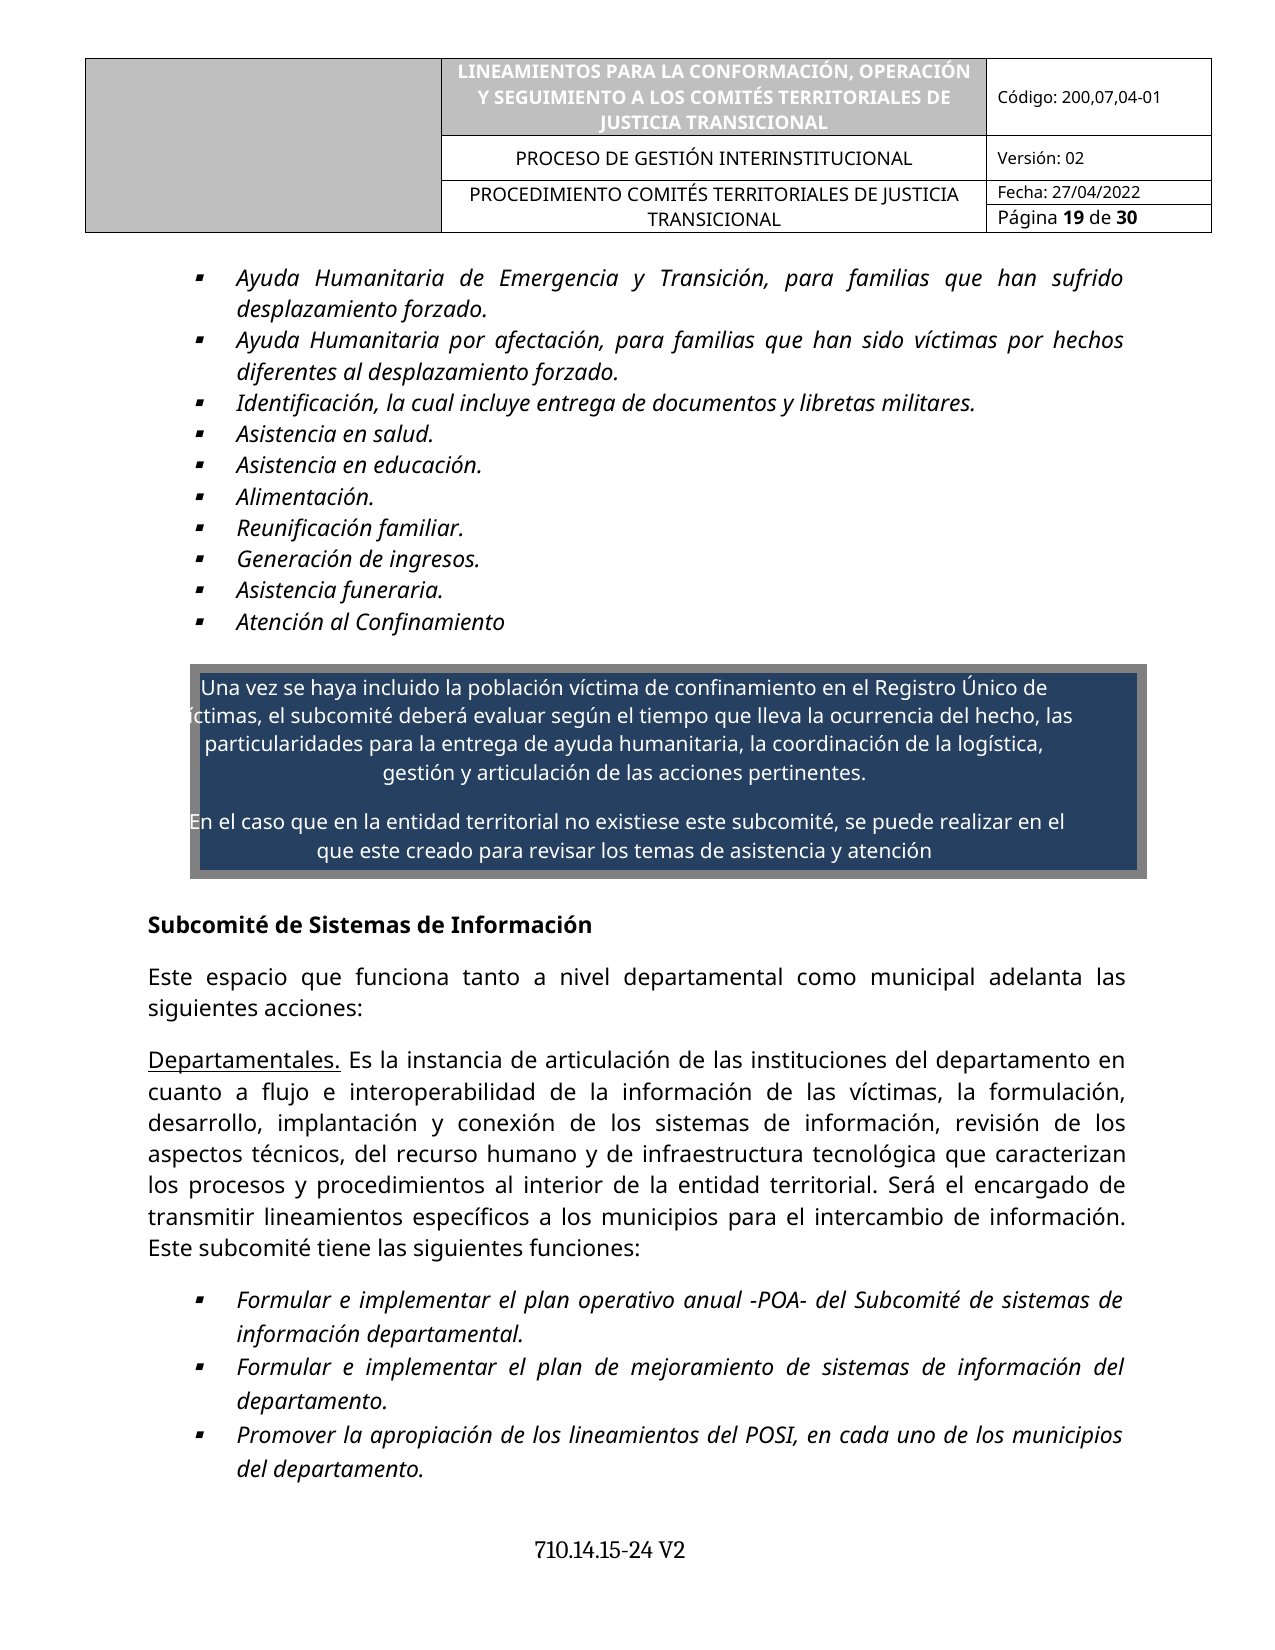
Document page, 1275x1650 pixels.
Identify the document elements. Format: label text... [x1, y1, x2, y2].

list Identificación, la cual incluye entrega de documentos y libretas militares. [192, 387, 1127, 418]
text Departamentales. Es la instancia de articulación de las instituciones del departamento en cuanto a flujo e interoperabilidad de la información de las víctimas, la formulación, desarrollo, implantación y conexión de los sistemas de información, revisión de los aspectos técnicos, del recurso humano y de infraestructura tecnológica que caracterizan los procesos y procedimientos al interior de la entidad territorial. Será el encargado de transmitir lineamientos específicos a los municipios para el intercambio de información. Este subcomité tiene las siguientes funciones: [148, 1044, 1127, 1263]
list Asistencia en salud. [192, 418, 1127, 449]
list Reunificación familiar. [192, 512, 1127, 543]
list Atención al Confinamiento [192, 606, 1127, 637]
list Generación de ingresos. [192, 543, 1127, 574]
list Ayuda Humanitaria por afectación, para familias que han sido víctimas por hechos diferentes al desplazamiento forzado. [192, 324, 1127, 387]
list Alimentación. [192, 481, 1127, 512]
list Asistencia en educación. [192, 449, 1127, 481]
list Formular e implementar el plan operativo anual -POA- del Subcomité de sistemas de información departamental. [192, 1284, 1127, 1349]
list Formular e implementar el plan de mejoramiento de sistemas de información del departamento. [192, 1351, 1127, 1416]
list Promover la apropiación de los lineamientos del POSI, en cada uno de los municipios del departamento. [192, 1419, 1127, 1484]
list Ayuda Humanitaria de Emergencia y Transición, para familias que han sufrido desplazamiento forzado. [192, 262, 1127, 324]
list Asistencia funeraria. [192, 574, 1127, 606]
text Este espacio que funciona tanto a nivel departamental como municipal adelanta las siguientes acciones: [148, 961, 1127, 1023]
text Subcomité de Sistemas de Información [148, 909, 1127, 940]
